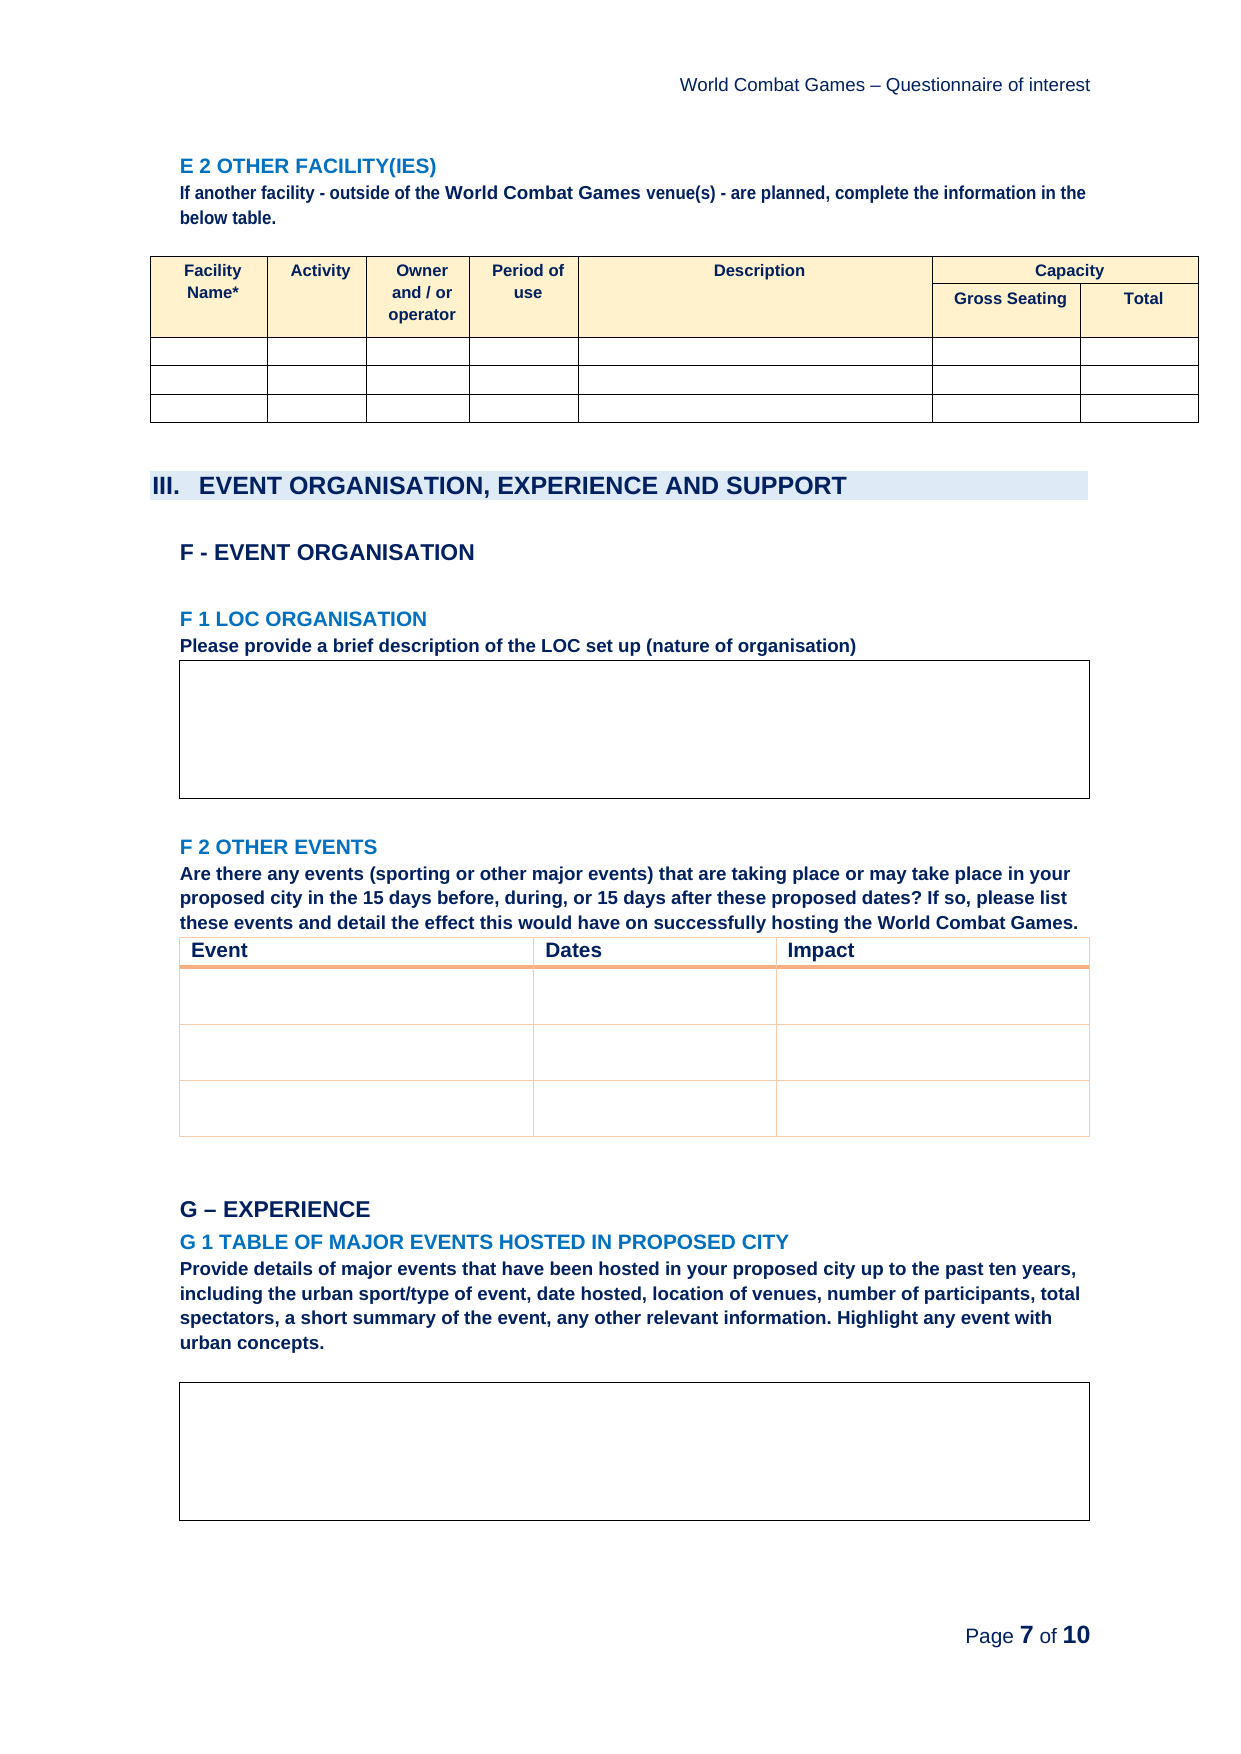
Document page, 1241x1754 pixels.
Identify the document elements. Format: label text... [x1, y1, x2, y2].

table_cell [579, 338, 932, 365]
table_cell [1081, 366, 1198, 394]
table_cell Gross Seating [933, 284, 1080, 337]
table_cell [534, 969, 776, 1023]
table_cell [933, 338, 1080, 365]
table_cell [268, 338, 366, 365]
table_cell [180, 1025, 533, 1079]
table_cell [470, 338, 578, 365]
table_cell [933, 395, 1080, 422]
table_cell [180, 1081, 533, 1136]
table_header Period of use [470, 257, 578, 337]
text Please provide a brief description of the LOC set up (nature of organisation) [179, 635, 1090, 656]
table_cell [534, 1081, 776, 1136]
table_cell Total [1081, 284, 1198, 337]
text F 1 LOC ORGANISATION [179, 607, 1090, 631]
table_cell [1081, 395, 1198, 422]
table_cell [933, 366, 1080, 394]
table_cell [151, 366, 267, 394]
table_header Facility Name* [151, 257, 267, 337]
table_cell [579, 395, 932, 422]
table_cell [534, 1025, 776, 1079]
table_cell [777, 969, 1089, 1023]
table_header Impact [777, 938, 1089, 965]
table_cell [579, 366, 932, 394]
text G – EXPERIENCE [179, 1196, 1090, 1222]
table_cell [367, 366, 469, 394]
table_header Owner and / or operator [367, 257, 469, 337]
table_header EVENT ORGANISATION, EXPERIENCE AND SUPPORT [150, 471, 1088, 500]
text G 1 TABLE OF MAJOR EVENTS HOSTED IN PROPOSED CITY [179, 1230, 1090, 1254]
table_header Dates [534, 938, 776, 965]
table_header Event [180, 938, 533, 965]
text F - EVENT ORGANISATION [179, 538, 1090, 565]
table_cell [1081, 338, 1198, 365]
table_header Capacity [933, 257, 1198, 283]
table_header Activity [268, 257, 366, 337]
text E 2 OTHER FACILITY(IES) [179, 154, 1090, 178]
text If another facility - outside of the World Combat Games venue(s) - are planned, complete the information in the below table. [179, 182, 1090, 228]
table_cell [367, 338, 469, 365]
text F 2 OTHER EVENTS [179, 835, 1090, 859]
table_cell [268, 395, 366, 422]
table_header [180, 1383, 1089, 1520]
table_cell [777, 1081, 1089, 1136]
table_header Description [579, 257, 932, 337]
table_cell [180, 969, 533, 1023]
table_cell [777, 1025, 1089, 1079]
text Are there any events (sporting or other major events) that are taking place or may take place in your proposed city in the 15 days before, during, or 15 days after these proposed dates? If so, please list these events and detail the effect this would have on successfully hosting the World Combat Games. [179, 862, 1090, 933]
table_cell [151, 395, 267, 422]
table_header [180, 661, 1089, 798]
table_cell [268, 366, 366, 394]
table_cell [151, 338, 267, 365]
text Provide details of major events that have been hosted in your proposed city up to the past ten years, including the urban sport/type of event, date hosted, location of venues, number of participants, total spectators, a short summary of the event, any other relevant information. Highlight any event with urban concepts. [179, 1258, 1090, 1353]
table_cell [367, 395, 469, 422]
table_cell [470, 366, 578, 394]
table_cell [470, 395, 578, 422]
